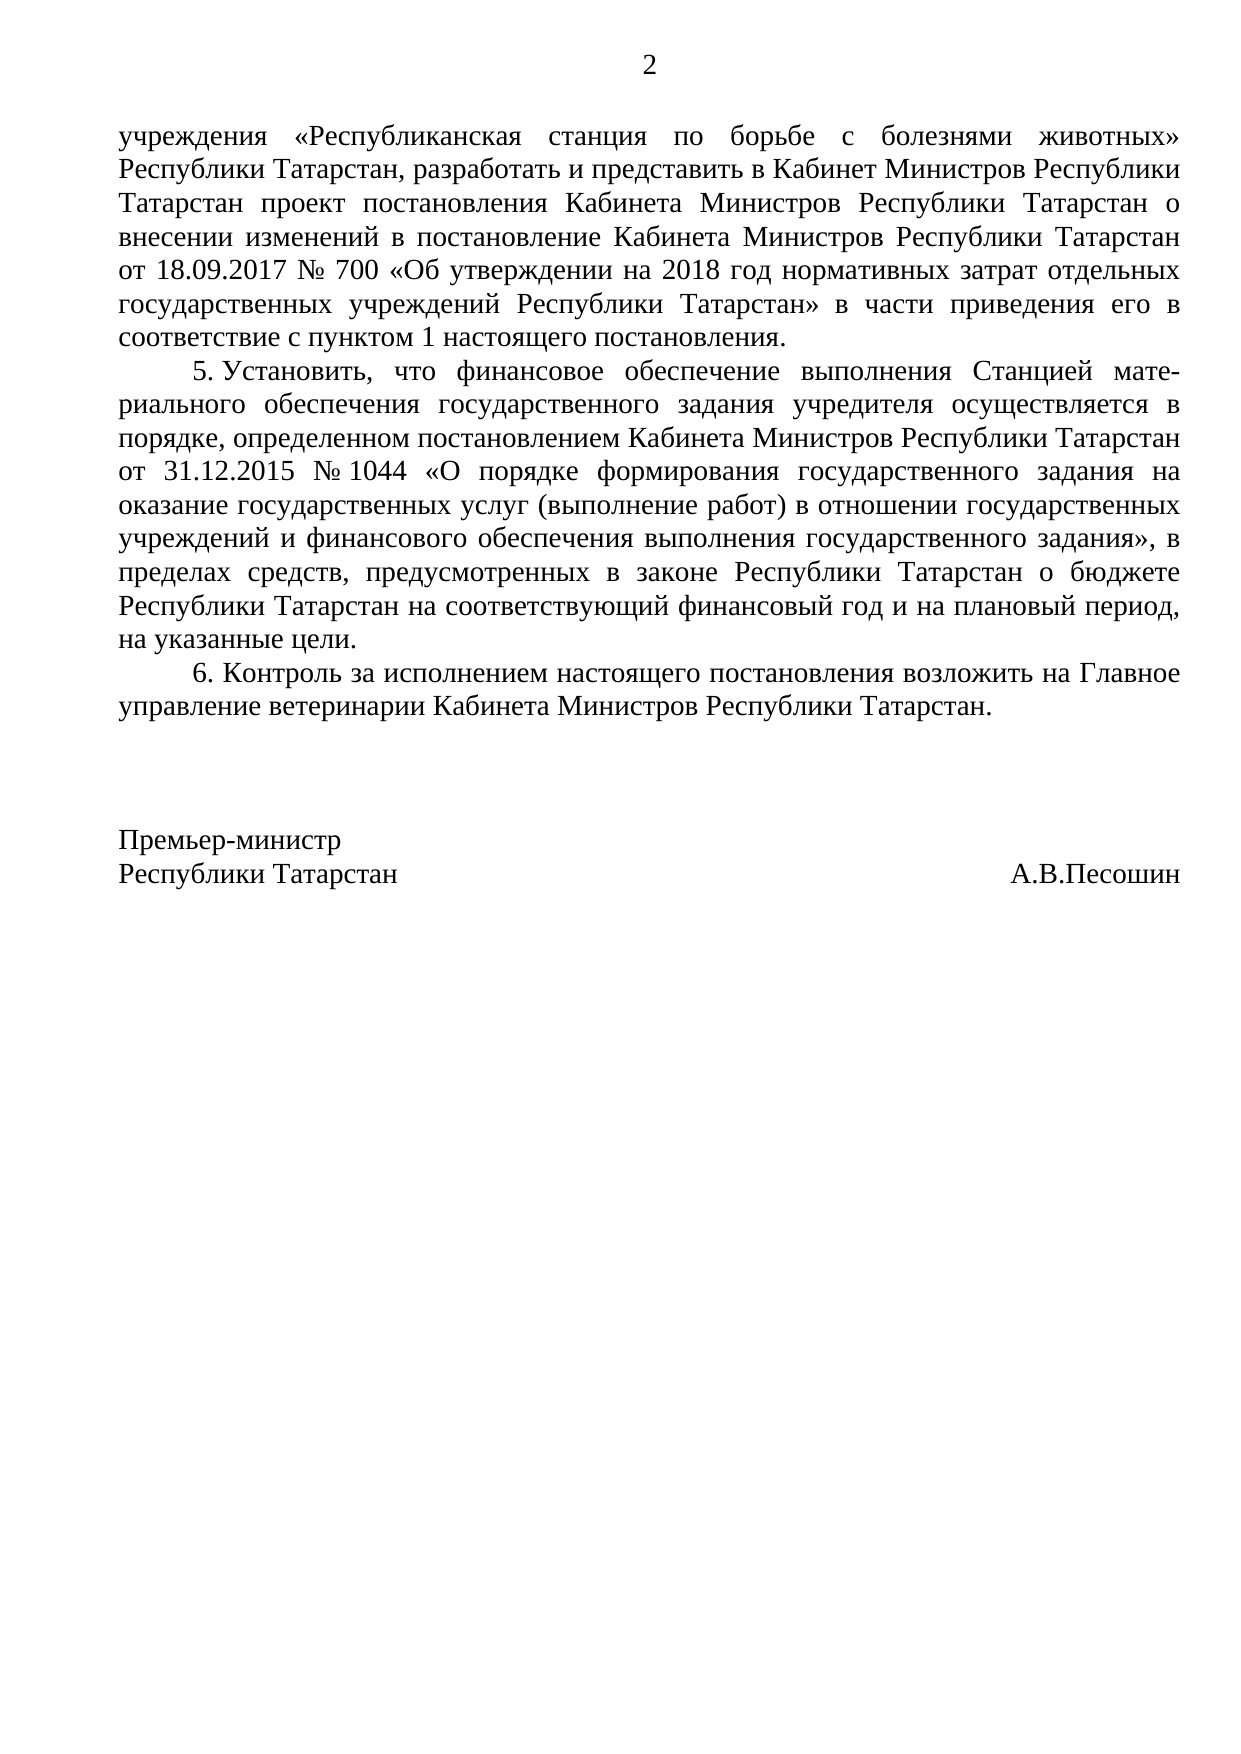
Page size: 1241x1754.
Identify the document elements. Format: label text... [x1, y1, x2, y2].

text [118, 118, 1181, 353]
text 5. Установить, что финансовое обеспечение выполнения Станцией мате-риального обеспечения государственного задания учредителя осуществляется в порядке, определенном постановлением Кабинета Министров Республики Татарстан от 31.12.2015 № 1044 «О порядке формирования государственного задания на оказание государственных услуг (выполнение работ) в отношении государственных учреждений и финансового обеспечения выполнения государственного задания», в пределах средств, предусмотренных в законе Республики Татарстан о бюджете Республики Татарстан на соответствующий финансовый год и на плановый период, на указанные цели. [118, 353, 1181, 655]
text Премьер-министр [118, 822, 1181, 856]
text 6. Контроль за исполнением настоящего постановления возложить на Главное управление ветеринарии Кабинета Министров Республики Татарстан. [118, 655, 1181, 722]
text Республики Татарстан А.В.Песошин [118, 856, 1181, 889]
